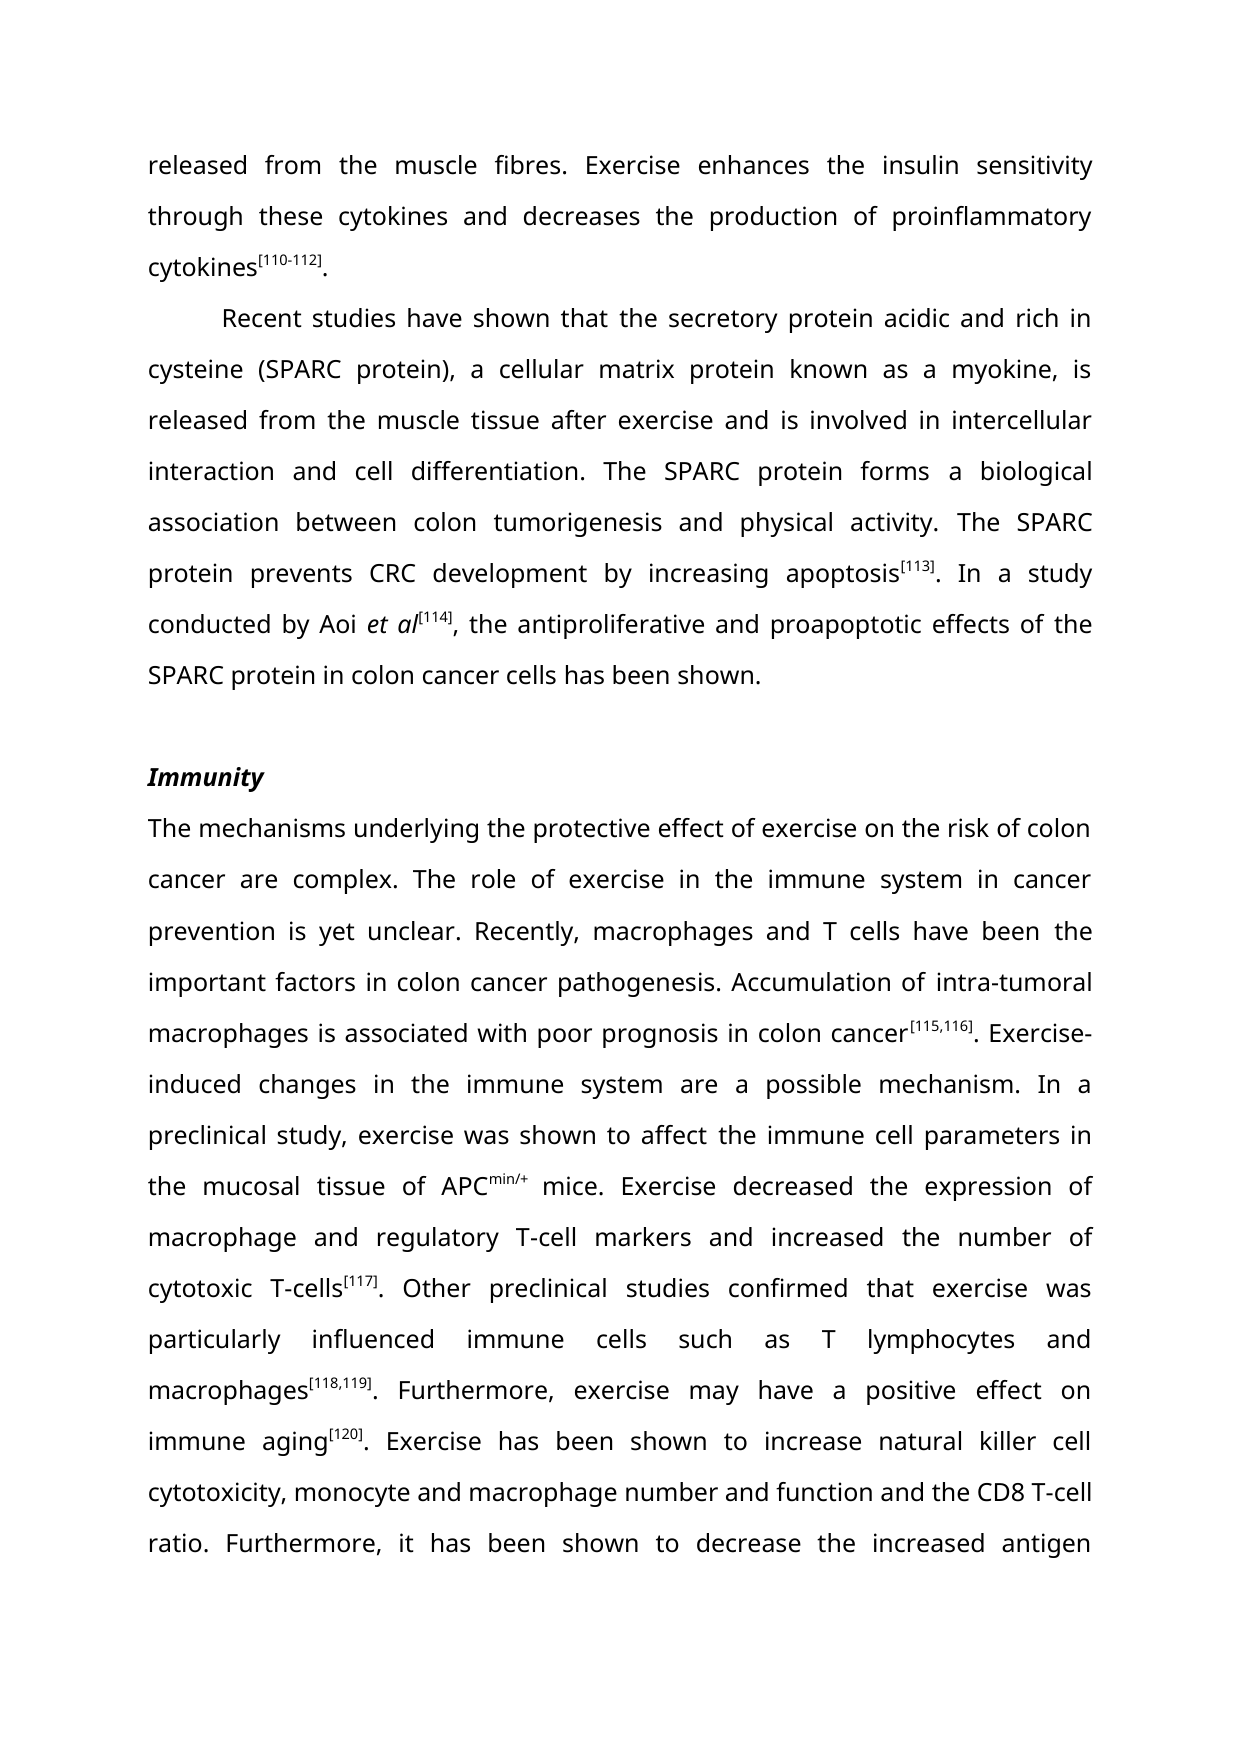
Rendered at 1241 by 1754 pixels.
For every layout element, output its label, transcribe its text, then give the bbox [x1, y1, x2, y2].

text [148, 148, 1093, 284]
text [148, 811, 1093, 1560]
text Immunity [148, 760, 1093, 794]
text Recent studies have shown that the secretory protein acidic and rich in cysteine (SPARC protein), a cellular matrix protein known as a myokine, is released from the muscle tissue after exercise and is involved in intercellular interaction and cell differentiation. The SPARC protein forms a biological association between colon tumorigenesis and physical activity. The SPARC protein prevents CRC development by increasing apoptosis[113]. In a study conducted by Aoi et al[114], the antiproliferative and proapoptotic effects of the SPARC protein in colon cancer cells has been shown. [148, 301, 1093, 692]
